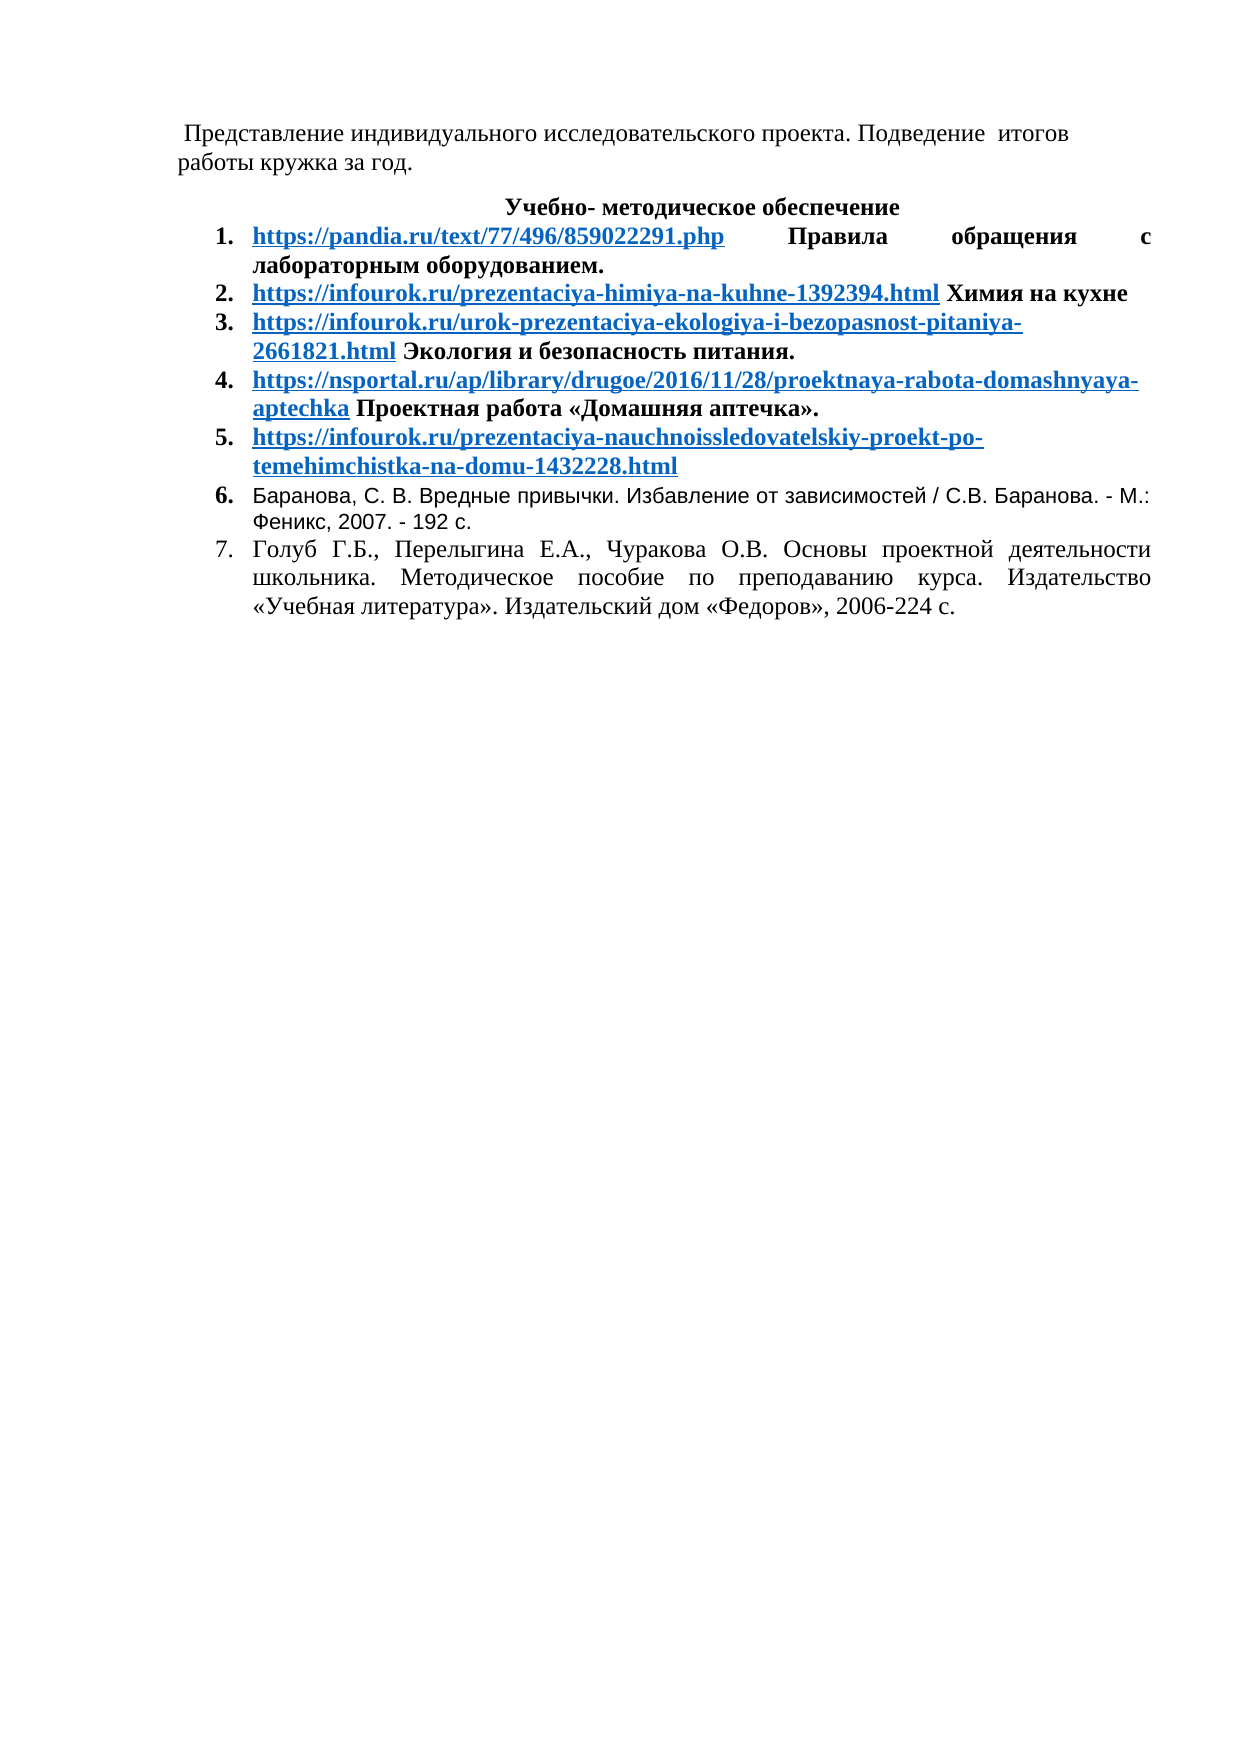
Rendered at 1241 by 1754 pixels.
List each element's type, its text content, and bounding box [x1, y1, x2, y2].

text Представление индивидуального исследовательского проекта. Подведение итогов работы кружка за год. [177, 118, 1152, 176]
list https://nsportal.ru/ap/library/drugoe/2016/11/28/proektnaya-rabota-domashnyaya-aptechka Проектная работа «Домашняя аптечка». [215, 365, 1152, 422]
list https://infourok.ru/urok-prezentaciya-ekologiya-i-bezopasnost-pitaniya-2661821.html Экология и безопасность питания. [215, 307, 1152, 365]
list https://pandia.ru/text/77/496/859022291.php Правила обращения с лабораторным оборудованием. [215, 221, 1152, 278]
list Баранова, С. В. Вредные привычки. Избавление от зависимостей / С.В. Баранова. - М.: Феникс, 2007. - 192 c. [215, 480, 1152, 534]
list Голуб Г.Б., Перелыгина Е.А., Чуракова О.В. Основы проектной деятельности школьника. Методическое пособие по преподаванию курса. Издательство «Учебная литература». Издательский дом «Федоров», 2006-224 с. [215, 534, 1152, 620]
list https://infourok.ru/prezentaciya-himiya-na-kuhne-1392394.html Химия на кухне [215, 278, 1152, 307]
list Учебно- методическое обеспечение [252, 192, 1152, 221]
list https://infourok.ru/prezentaciya-nauchnoissledovatelskiy-proekt-po-temehimchistka-na-domu-1432228.html [215, 422, 1152, 480]
